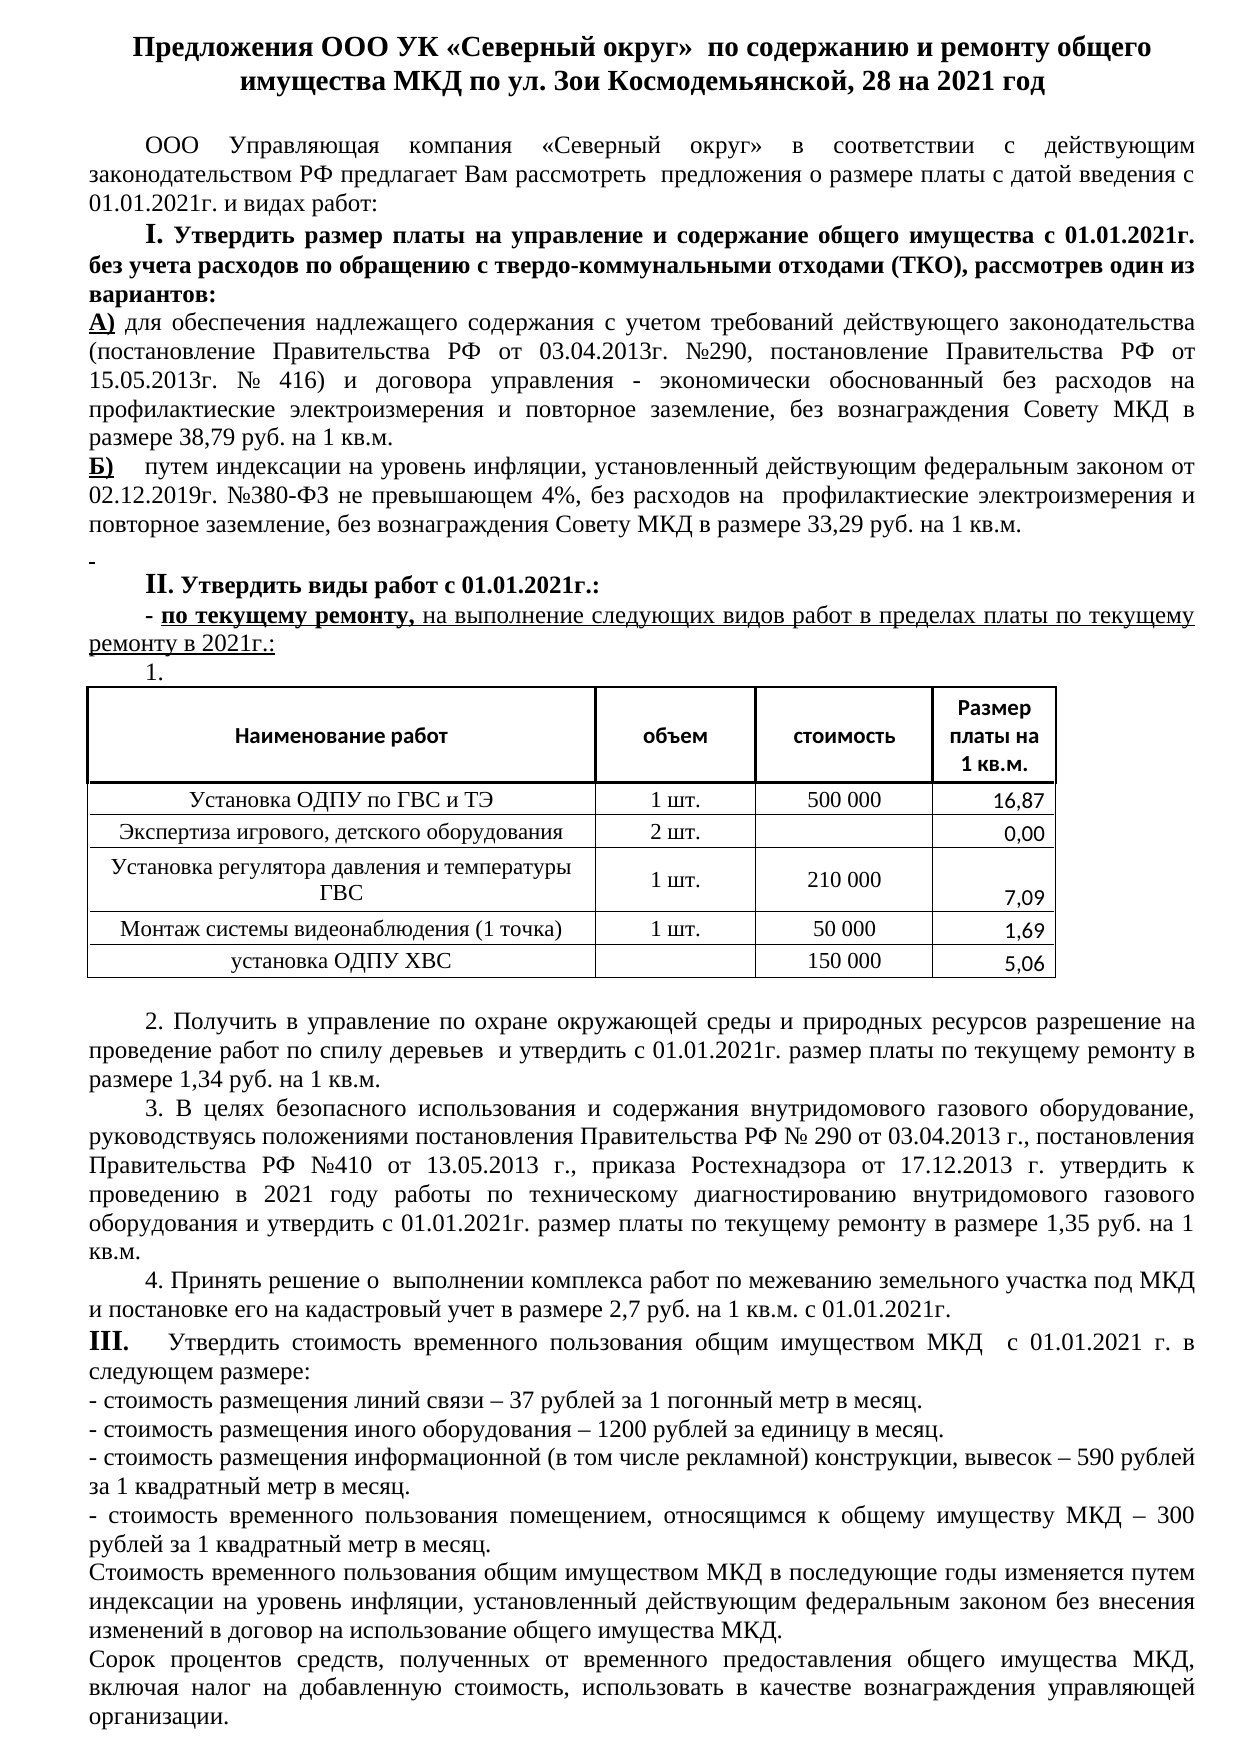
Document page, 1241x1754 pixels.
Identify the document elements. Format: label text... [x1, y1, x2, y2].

table_cell 5,06 [933, 944, 1055, 977]
table_cell Установка ОДПУ по ГВС и ТЭ [88, 782, 595, 814]
table_header Размер платы на 1 кв.м. [934, 688, 1055, 781]
text 2. Получить в управление по охране окружающей среды и природных ресурсов разрешение на проведение работ по спилу деревьев и утвердить с 01.01.2021г. размер платы по текущему ремонту в размере 1,34 руб. на 1 кв.м. [89, 1006, 1196, 1093]
table_cell 1 шт. [596, 784, 755, 814]
table_header Наименование работ [89, 688, 594, 781]
text III. Утвердить стоимость временного пользования общим имуществом МКД с 01.01.2021 г. в следующем размере: [89, 1323, 1196, 1385]
text Б) путем индексации на уровень инфляции, установленный действующим федеральным законом от 02.12.2019г. №380-ФЗ не превышающем 4%, без расходов на профилактиеские электроизмерения и повторное заземление, без вознаграждения Совету МКД в размере 33,29 руб. на 1 кв.м. [89, 451, 1196, 537]
table_cell 0,00 [933, 814, 1055, 847]
table_cell 1 шт. [596, 912, 755, 944]
table_cell установка ОДПУ ХВС [88, 944, 595, 977]
table_cell 7,09 [933, 847, 1055, 911]
table_cell 50 000 [756, 912, 932, 944]
text 4. Принять решение о выполнении комплекса работ по межеванию земельного участка под МКД и постановке его на кадастровый учет в размере 2,7 руб. на 1 кв.м. с 01.01.2021г. [89, 1265, 1196, 1323]
table_header стоимость [757, 688, 931, 781]
table_cell Экспертиза игрового, детского оборудования [88, 814, 595, 847]
table_cell 500 000 [756, 784, 932, 814]
table_cell Установка регулятора давления и температуры ГВС [88, 847, 595, 911]
table_cell 150 000 [756, 945, 932, 977]
text 1. [89, 657, 1196, 686]
text - стоимость размещения информационной (в том числе рекламной) конструкции, вывесок – 590 рублей за 1 квадратный метр в месяц. [89, 1442, 1196, 1500]
text ООО Управляющая компания «Северный округ» в соответствии с действующим законодательством РФ предлагает Вам рассмотреть предложения о размере платы с датой введения с 01.01.2021г. и видах работ: [89, 130, 1196, 216]
text II. Утвердить виды работ с 01.01.2021г.: [89, 566, 1196, 600]
text Стоимость временного пользования общим имуществом МКД в последующие годы изменяется путем индексации на уровень инфляции, установленный действующим федеральным законом без внесения изменений в договор на использование общего имущества МКД. [89, 1557, 1196, 1644]
text - по текущему ремонту, на выполнение следующих видов работ в пределах платы по текущему ремонту в 2021г.: [89, 600, 1196, 657]
text - стоимость размещения линий связи – 37 рублей за 1 погонный метр в месяц. [89, 1385, 1196, 1414]
table_cell 1 шт. [596, 848, 755, 911]
text А) для обеспечения надлежащего содержания с учетом требований действующего законодательства (постановление Правительства РФ от 03.04.2013г. №290, постановление Правительства РФ от 15.05.2013г. № 416) и договора управления - экономически обоснованный без расходов на профилактиеские электроизмерения и повторное заземление, без вознаграждения Совету МКД в размере 38,79 руб. на 1 кв.м. [89, 307, 1196, 451]
text Предложения ООО УК «Северный округ» по содержанию и ремонту общего имущества МКД по ул. Зои Космодемьянской, 28 на 2021 год [89, 29, 1196, 97]
table_cell Монтаж системы видеонаблюдения (1 точка) [88, 911, 595, 944]
text Сорок процентов средств, полученных от временного предоставления общего имущества МКД, включая налог на добавленную стоимость, использовать в качестве вознаграждения управляющей организации. [89, 1644, 1196, 1730]
table_cell 2 шт. [596, 815, 755, 847]
text I. Утвердить размер платы на управление и содержание общего имущества с 01.01.2021г. без учета расходов по обращению с твердо-коммунальными отходами (ТКО), рассмотрев один из вариантов: [89, 216, 1196, 307]
table_header объем [597, 688, 754, 781]
table_cell 1,69 [933, 911, 1055, 944]
table_cell 210 000 [756, 848, 932, 911]
table_cell 16,87 [933, 781, 1055, 814]
table_cell [596, 945, 755, 977]
text 3. В целях безопасного использования и содержания внутридомового газового оборудование, руководствуясь положениями постановления Правительства РФ № 290 от 03.04.2013 г., постановления Правительства РФ №410 от 13.05.2013 г., приказа Ростехнадзора от 17.12.2013 г. утвердить к проведению в 2021 году работы по техническому диагностированию внутридомового газового оборудования и утвердить с 01.01.2021г. размер платы по текущему ремонту в размере 1,35 руб. на 1 кв.м. [89, 1093, 1196, 1265]
text - стоимость временного пользования помещением, относящимся к общему имуществу МКД – 300 рублей за 1 квадратный метр в месяц. [89, 1500, 1196, 1557]
table_cell [756, 815, 932, 847]
text - стоимость размещения иного оборудования – 1200 рублей за единицу в месяц. [89, 1414, 1196, 1442]
